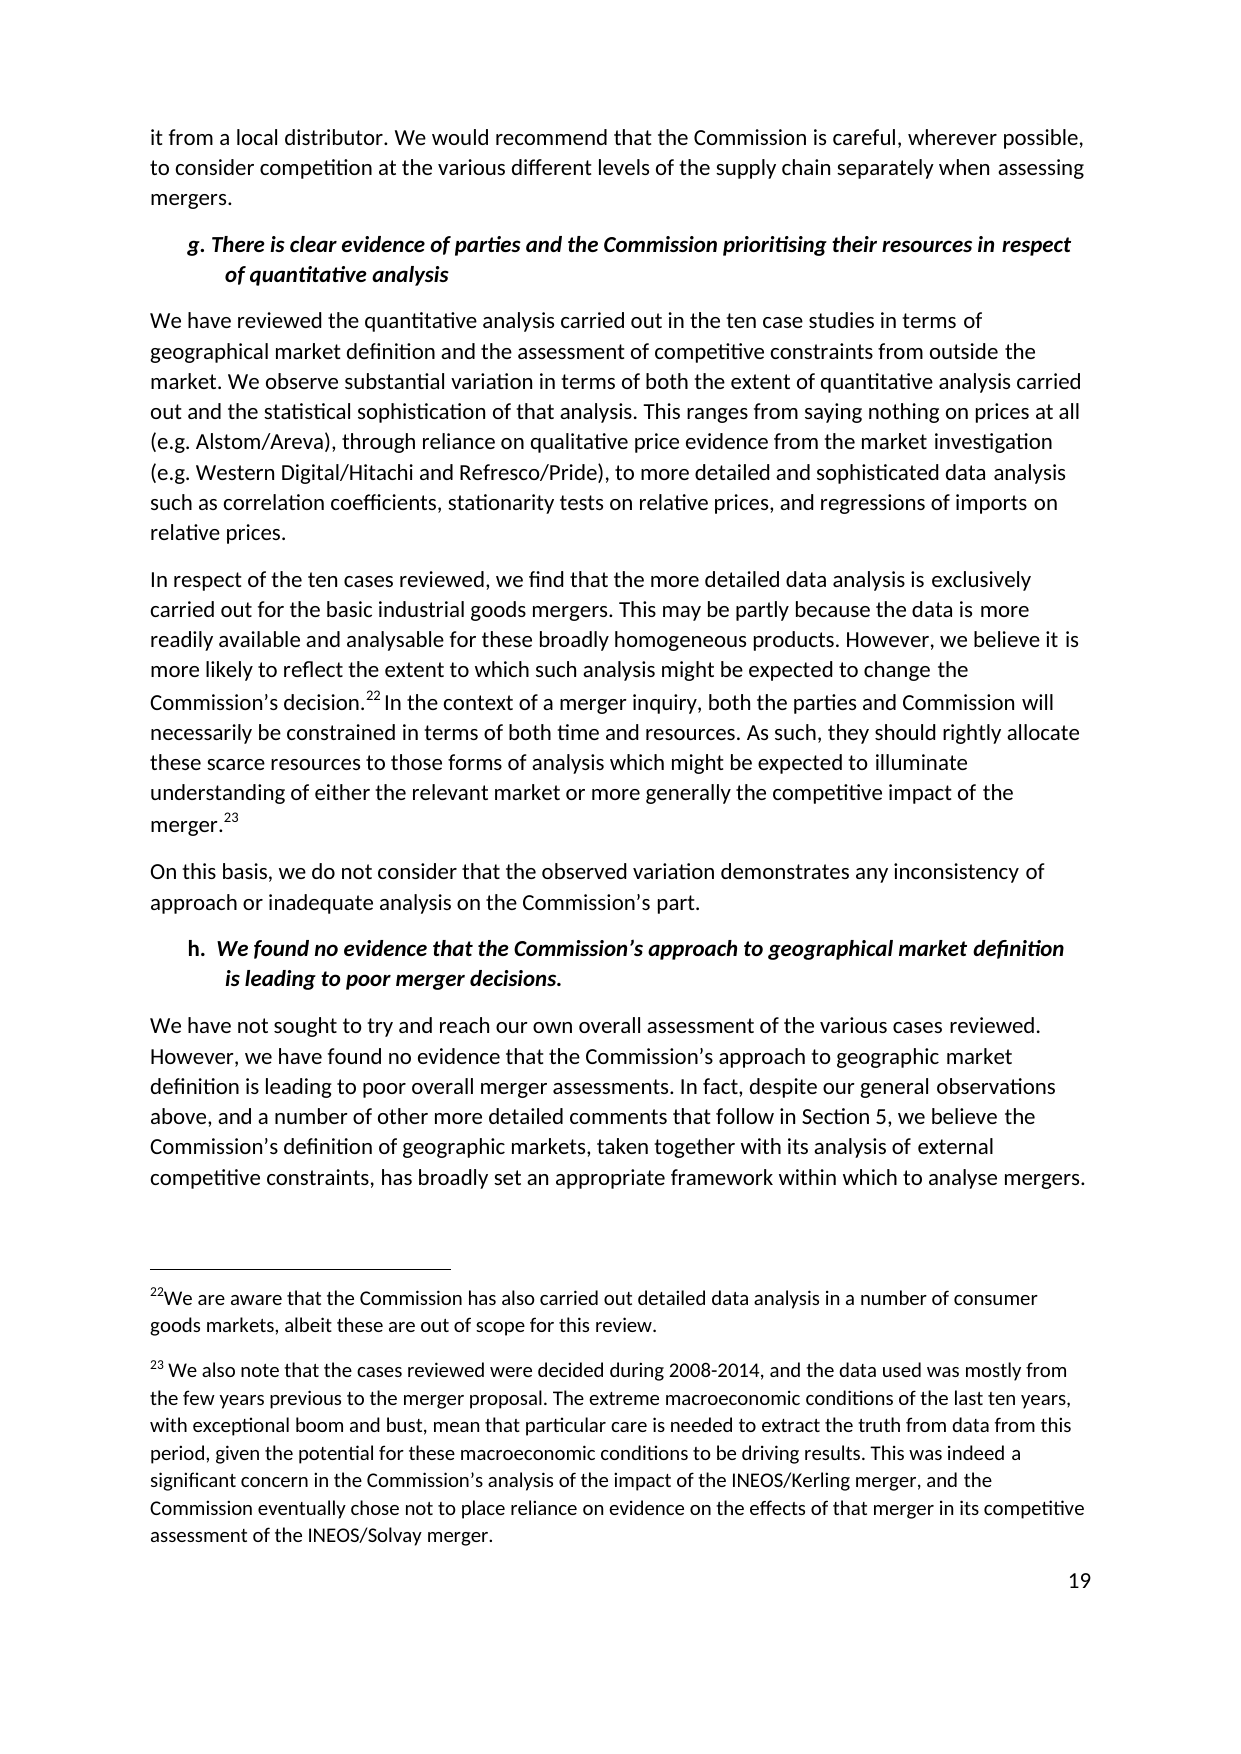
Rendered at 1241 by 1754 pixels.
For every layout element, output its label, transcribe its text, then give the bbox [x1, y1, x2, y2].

text 19 [137, 1566, 1091, 1594]
text it from a local distributor. We would recommend that the Commission is careful, wherever possible, to consider competition at the various different levels of the supply chain separately when assessing mergers. [150, 123, 1084, 211]
text We have reviewed the quantitative analysis carried out in the ten case studies in terms of geographical market definition and the assessment of competitive constraints from outside the market. We observe substantial variation in terms of both the extent of quantitative analysis carried out and the statistical sophistication of that analysis. This ranges from saying nothing on prices at all (e.g. Alstom/Areva), through reliance on qualitative price evidence from the market investigation (e.g. Western Digital/Hitachi and Refresco/Pride), to more detailed and sophisticated data analysis such as correlation coefficients, stationarity tests on relative prices, and regressions of imports on relative prices. [150, 307, 1089, 546]
text We have not sought to try and reach our own overall assessment of the various cases reviewed. However, we have found no evidence that the Commission’s approach to geographic market definition is leading to poor overall merger assessments. In fact, despite our general observations above, and a number of other more detailed comments that follow in Section 5, we believe the Commission’s definition of geographic markets, taken together with its analysis of external competitive constraints, has broadly set an appropriate framework within which to analyse mergers. [150, 1012, 1089, 1191]
text h. We found no evidence that the Commission’s approach to geographical market definition is leading to poor merger decisions. [187, 934, 1075, 993]
text 22We are aware that the Commission has also carried out detailed data analysis in a number of consumer [150, 1283, 1103, 1310]
text On this basis, we do not consider that the observed variation demonstrates any inconsistency of approach or inadequate analysis on the Commission’s part. [150, 857, 1103, 916]
text g. There is clear evidence of parties and the Commission prioritising their resources in respect of quantitative analysis [187, 230, 1075, 288]
text In respect of the ten cases reviewed, we find that the more detailed data analysis is exclusively carried out for the basic industrial goods mergers. This may be partly because the data is more readily available and analysable for these broadly homogeneous products. However, we believe it is more likely to reflect the extent to which such analysis might be expected to change the Commission’s decision.22 In the context of a merger inquiry, both the parties and Commission will necessarily be constrained in terms of both time and resources. As such, they should rightly allocate these scarce resources to those forms of analysis which might be expected to illuminate understanding of either the relevant market or more generally the competitive impact of the merger.23 [150, 565, 1086, 839]
text 23 We also note that the cases reviewed were decided during 2008-2014, and the data used was mostly from [150, 1356, 1103, 1383]
text the few years previous to the merger proposal. The extreme macroeconomic conditions of the last ten years, with exceptional boom and bust, mean that particular care is needed to extract the truth from data from this period, given the potential for these macroeconomic conditions to be driving results. This was indeed a significant concern in the Commission’s analysis of the impact of the INEOS/Kerling merger, and the Commission eventually chose not to place reliance on evidence on the effects of that merger in its competitive assessment of the INEOS/Solvay merger. [150, 1385, 1089, 1548]
text goods markets, albeit these are out of scope for this review. [150, 1312, 1103, 1337]
